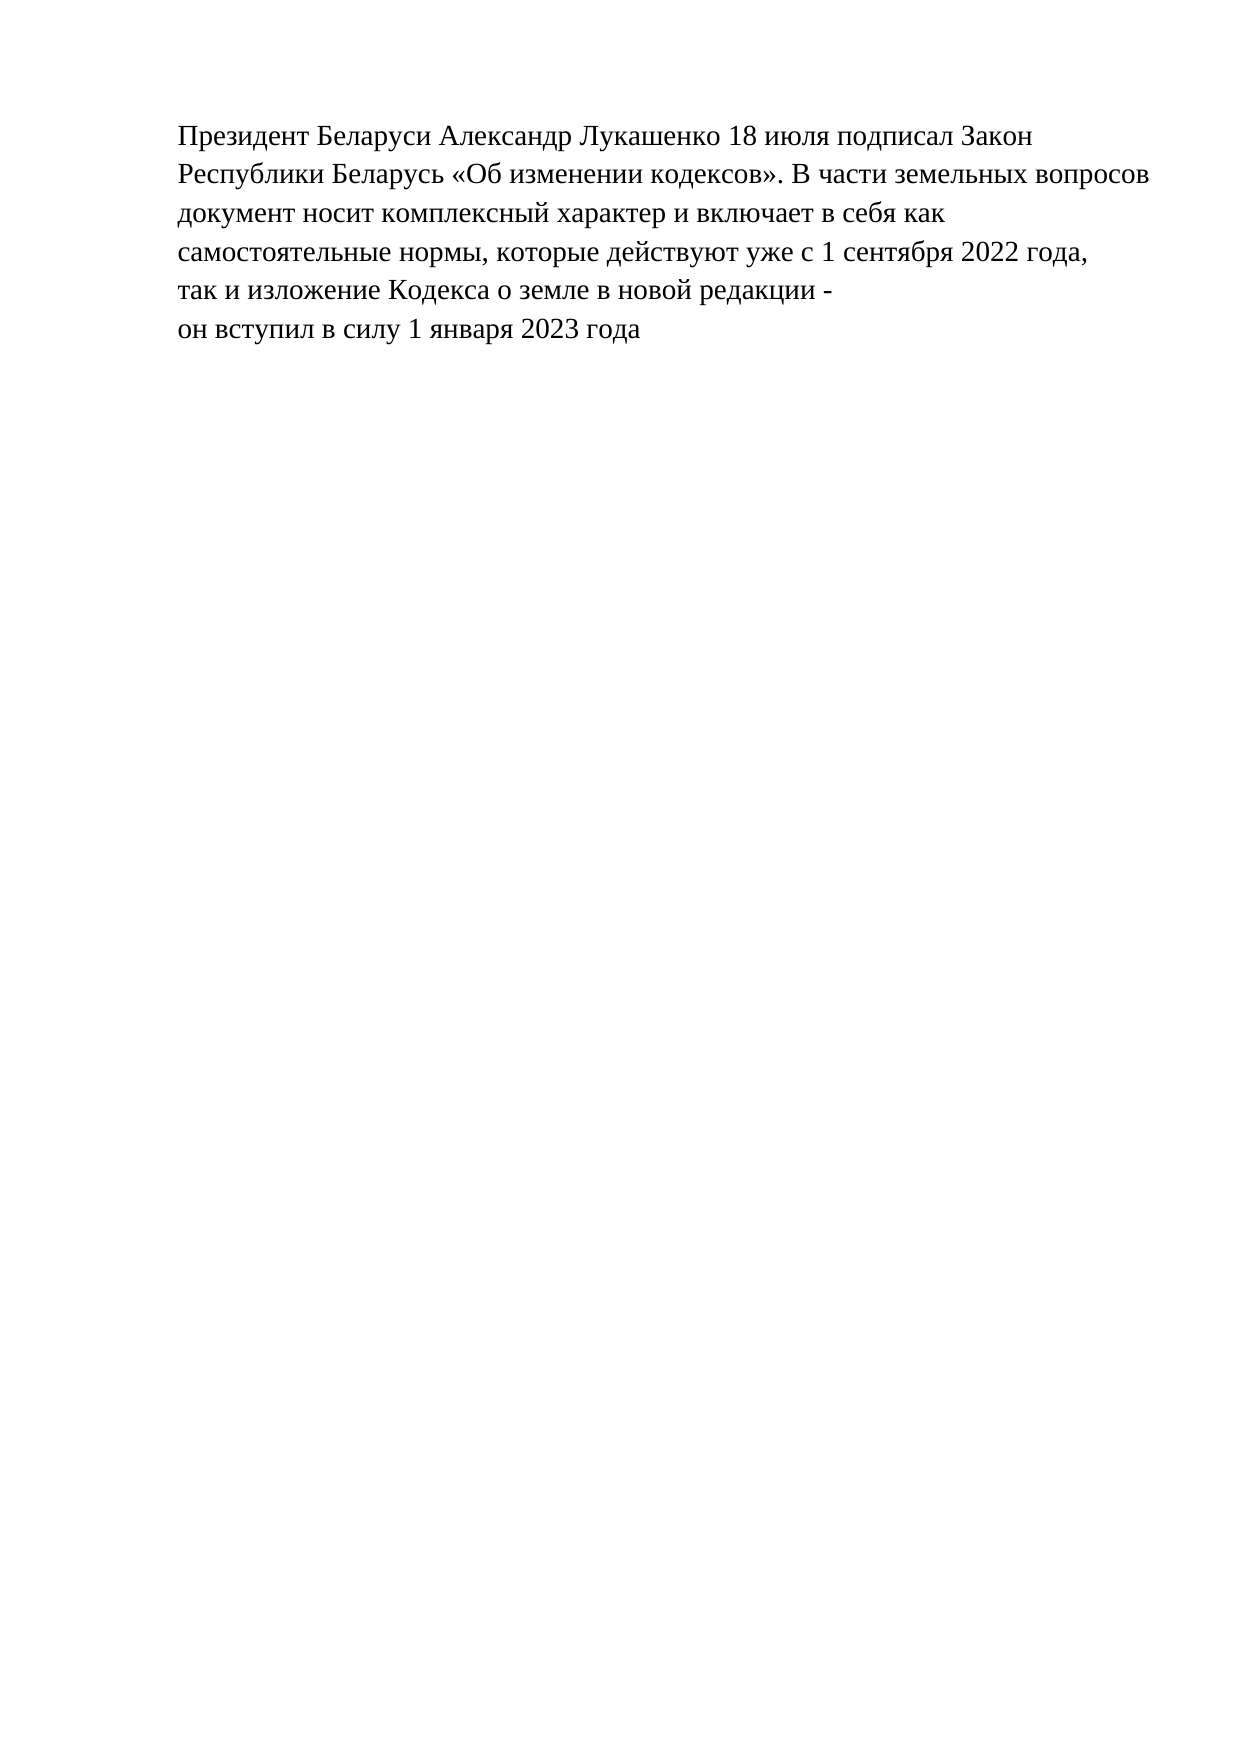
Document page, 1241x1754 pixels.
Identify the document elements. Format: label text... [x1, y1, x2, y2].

text Президент Беларуси Александр Лукашенко 18 июля подписал Закон Республики Беларусь «Об изменении кодексов». В части земельных вопросов документ носит комплексный характер и включает в себя как самостоятельные нормы, которые действуют уже с 1 сентября 2022 года, так и изложение Кодекса о земле в новой редакции - он вступил в силу 1 января 2023 года [177, 118, 1152, 344]
